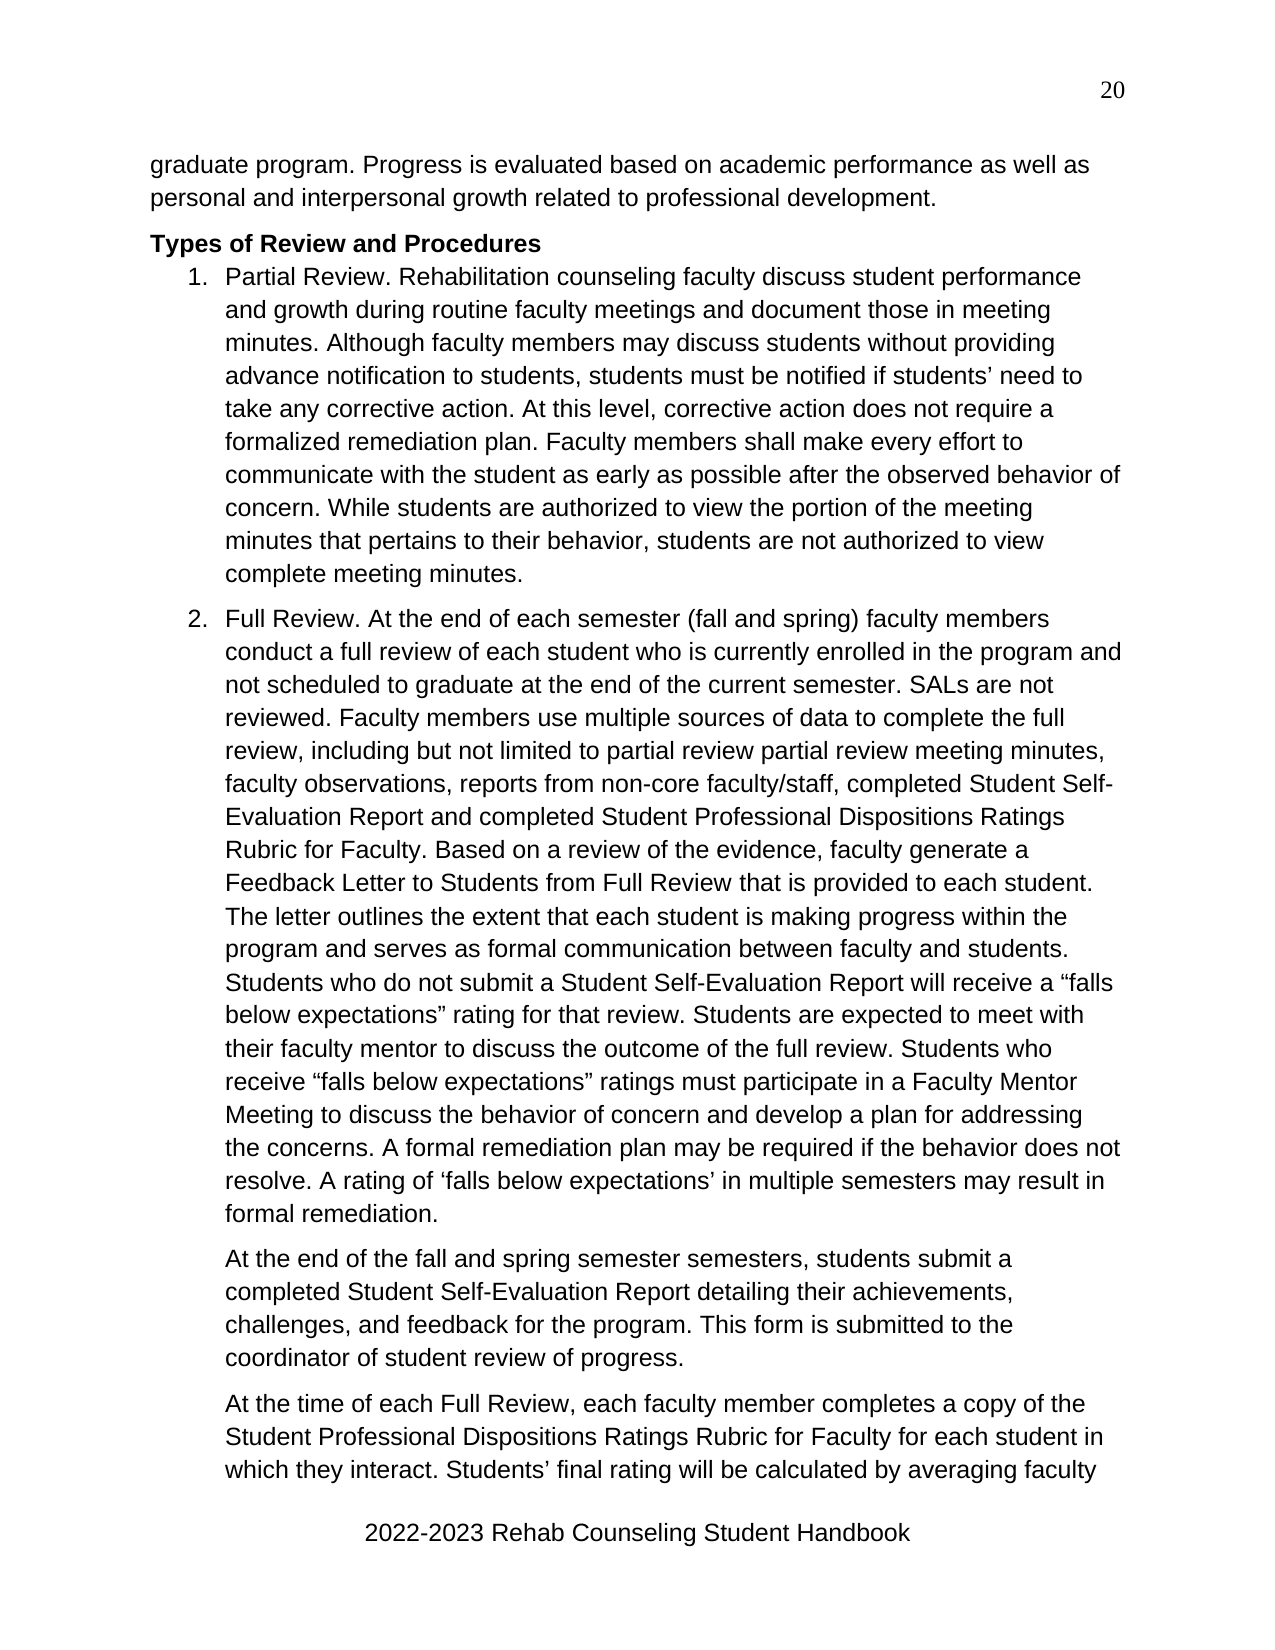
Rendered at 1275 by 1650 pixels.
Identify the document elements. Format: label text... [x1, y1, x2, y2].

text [150, 150, 1125, 212]
list Partial Review. Rehabilitation counseling faculty discuss student performance and growth during routine faculty meetings and document those in meeting minutes. Although faculty members may discuss students without providing advance notification to students, students must be notified if students’ need to take any corrective action. At this level, corrective action does not require a formalized remediation plan. Faculty members shall make every effort to communicate with the student as early as possible after the observed behavior of concern. While students are authorized to view the portion of the meeting minutes that pertains to their behavior, students are not authorized to view complete meeting minutes. [187, 262, 1125, 587]
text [225, 1389, 1125, 1483]
text At the end of the fall and spring semester semesters, students submit a completed Student Self-Evaluation Report detailing their achievements, challenges, and feedback for the program. This form is submitted to the coordinator of student review of progress. [225, 1244, 1125, 1372]
list Full Review. At the end of each semester (fall and spring) faculty members conduct a full review of each student who is currently enrolled in the program and not scheduled to graduate at the end of the current semester. SALs are not reviewed. Faculty members use multiple sources of data to complete the full review, including but not limited to partial review partial review meeting minutes, faculty observations, reports from non-core faculty/staff, completed Student Self-Evaluation Report and completed Student Professional Dispositions Ratings Rubric for Faculty. Based on a review of the evidence, faculty generate a Feedback Letter to Students from Full Review that is provided to each student. The letter outlines the extent that each student is making progress within the program and serves as formal communication between faculty and students. Students who do not submit a Student Self-Evaluation Report will receive a “falls below expectations” rating for that review. Students are expected to meet with their faculty mentor to discuss the outcome of the full review. Students who receive “falls below expectations” ratings must participate in a Faculty Mentor Meeting to discuss the behavior of concern and develop a plan for addressing the concerns. A formal remediation plan may be required if the behavior does not resolve. A rating of ‘falls below expectations’ in multiple semesters may result in formal remediation. [187, 604, 1125, 1227]
subtitle Types of Review and Procedures [150, 228, 1125, 257]
